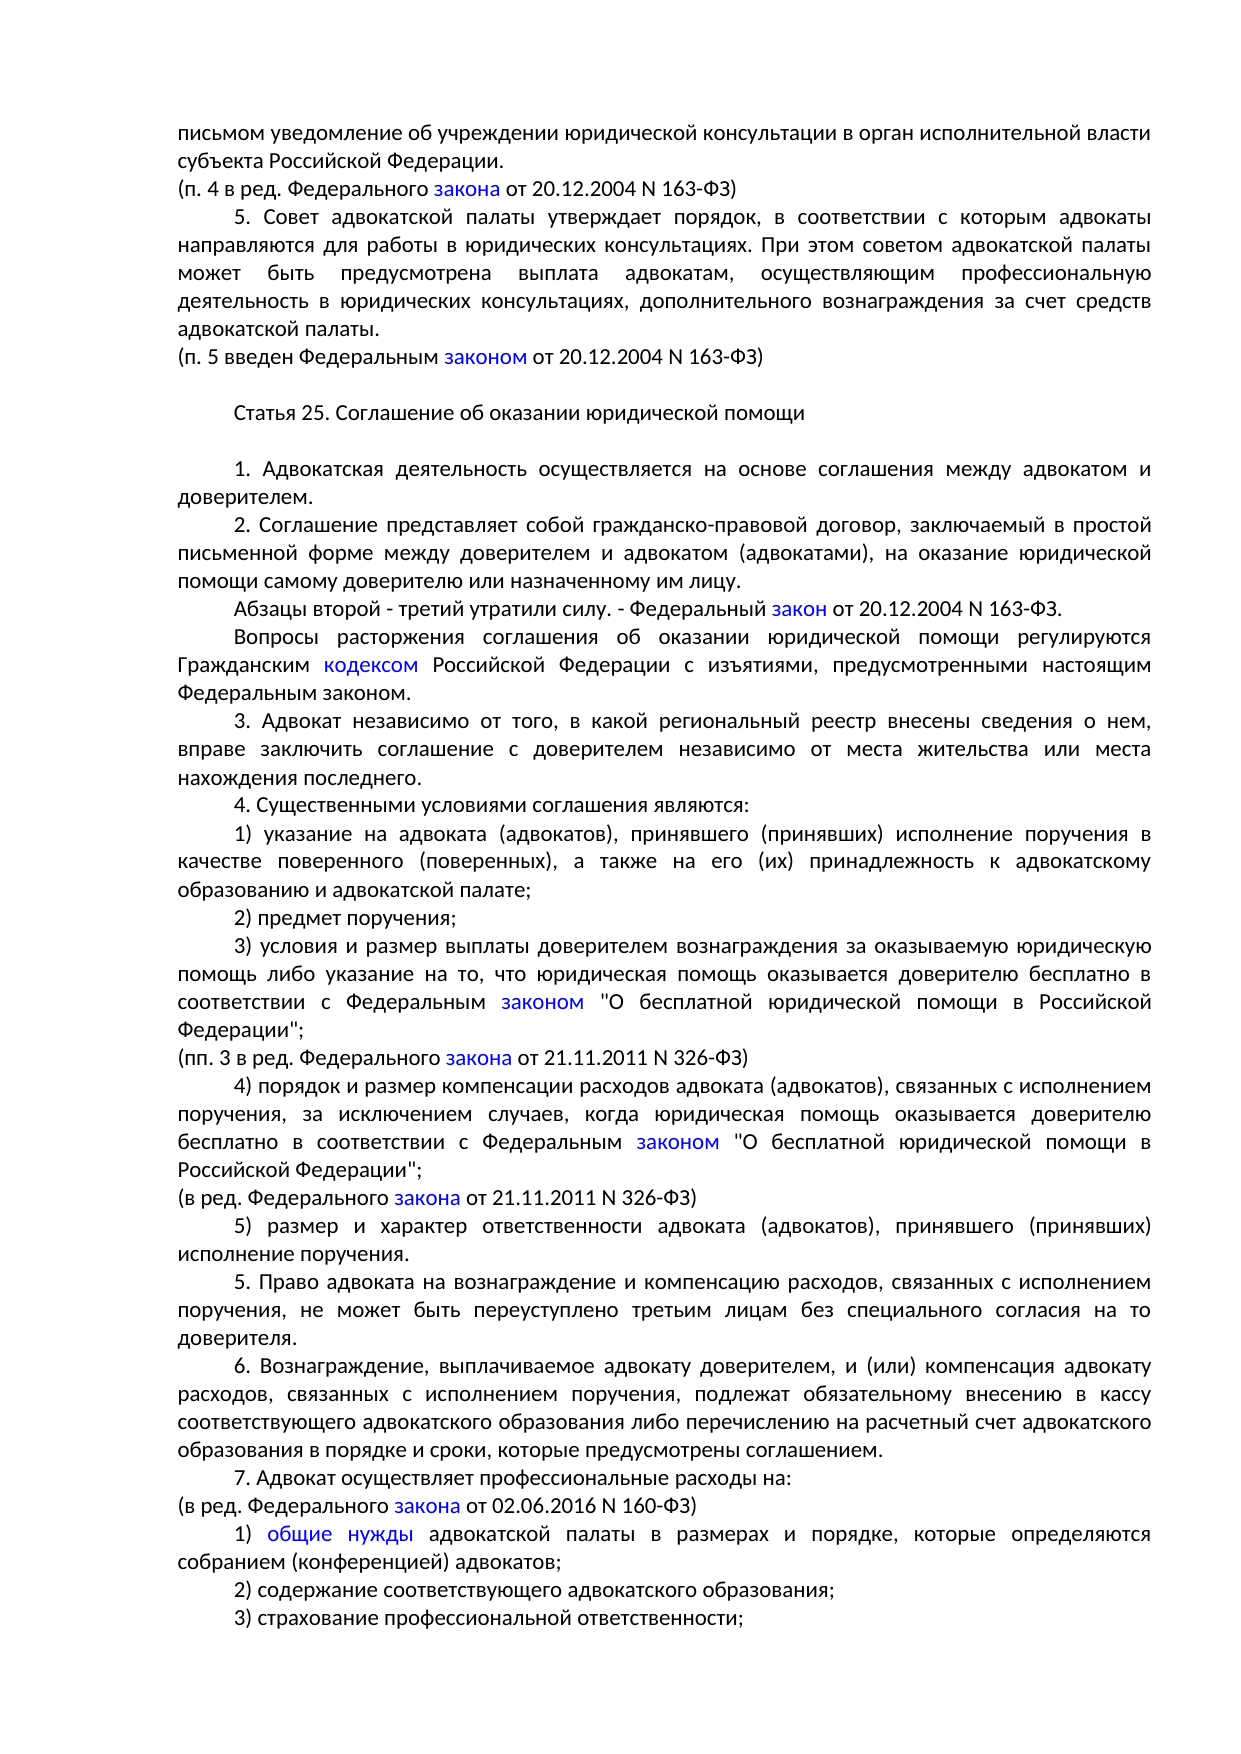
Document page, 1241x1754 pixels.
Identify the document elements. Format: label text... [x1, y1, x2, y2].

text Статья 25. Соглашение об оказании юридической помощи [177, 398, 1152, 426]
text 1) указание на адвоката (адвокатов), принявшего (принявших) исполнение поручения в качестве поверенного (поверенных), а также на его (их) принадлежность к адвокатскому образованию и адвокатской палате; [177, 819, 1152, 903]
text 5) размер и характер ответственности адвоката (адвокатов), принявшего (принявших) исполнение поручения. [177, 1211, 1152, 1267]
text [177, 118, 1152, 174]
text 4) порядок и размер компенсации расходов адвоката (адвокатов), связанных с исполнением поручения, за исключением случаев, когда юридическая помощь оказывается доверителю бесплатно в соответствии с Федеральным законом "О бесплатной юридической помощи в Российской Федерации"; [177, 1071, 1152, 1183]
text 5. Совет адвокатской палаты утверждает порядок, в соответствии с которым адвокаты направляются для работы в юридических консультациях. При этом советом адвокатской палаты может быть предусмотрена выплата адвокатам, осуществляющим профессиональную деятельность в юридических консультациях, дополнительного вознаграждения за счет средств адвокатской палаты. [177, 202, 1152, 342]
text 5. Право адвоката на вознаграждение и компенсацию расходов, связанных с исполнением поручения, не может быть переуступлено третьим лицам без специального согласия на то доверителя. [177, 1267, 1152, 1351]
text 3) страхование профессиональной ответственности; [177, 1603, 1152, 1631]
text 4. Существенными условиями соглашения являются: [177, 791, 1152, 819]
text Вопросы расторжения соглашения об оказании юридической помощи регулируются Гражданским кодексом Российской Федерации с изъятиями, предусмотренными настоящим Федеральным законом. [177, 622, 1152, 707]
text 3. Адвокат независимо от того, в какой региональный реестр внесены сведения о нем, вправе заключить соглашение с доверителем независимо от места жительства или места нахождения последнего. [177, 707, 1152, 791]
text (пп. 3 в ред. Федерального закона от 21.11.2011 N 326-ФЗ) [177, 1043, 1152, 1071]
text 2) предмет поручения; [177, 903, 1152, 931]
text (п. 4 в ред. Федерального закона от 20.12.2004 N 163-ФЗ) [177, 174, 1152, 202]
text 3) условия и размер выплаты доверителем вознаграждения за оказываемую юридическую помощь либо указание на то, что юридическая помощь оказывается доверителю бесплатно в соответствии с Федеральным законом "О бесплатной юридической помощи в Российской Федерации"; [177, 931, 1152, 1043]
text 2) содержание соответствующего адвокатского образования; [177, 1575, 1152, 1603]
text 1. Адвокатская деятельность осуществляется на основе соглашения между адвокатом и доверителем. [177, 454, 1152, 510]
text (п. 5 введен Федеральным законом от 20.12.2004 N 163-ФЗ) [177, 342, 1152, 370]
text 7. Адвокат осуществляет профессиональные расходы на: [177, 1463, 1152, 1491]
text (в ред. Федерального закона от 02.06.2016 N 160-ФЗ) [177, 1491, 1152, 1519]
text Абзацы второй - третий утратили силу. - Федеральный закон от 20.12.2004 N 163-ФЗ. [177, 594, 1152, 622]
text 2. Соглашение представляет собой гражданско-правовой договор, заключаемый в простой письменной форме между доверителем и адвокатом (адвокатами), на оказание юридической помощи самому доверителю или назначенному им лицу. [177, 510, 1152, 594]
text (в ред. Федерального закона от 21.11.2011 N 326-ФЗ) [177, 1183, 1152, 1211]
text 1) общие нужды адвокатской палаты в размерах и порядке, которые определяются собранием (конференцией) адвокатов; [177, 1519, 1152, 1575]
text 6. Вознаграждение, выплачиваемое адвокату доверителем, и (или) компенсация адвокату расходов, связанных с исполнением поручения, подлежат обязательному внесению в кассу соответствующего адвокатского образования либо перечислению на расчетный счет адвокатского образования в порядке и сроки, которые предусмотрены соглашением. [177, 1351, 1152, 1463]
